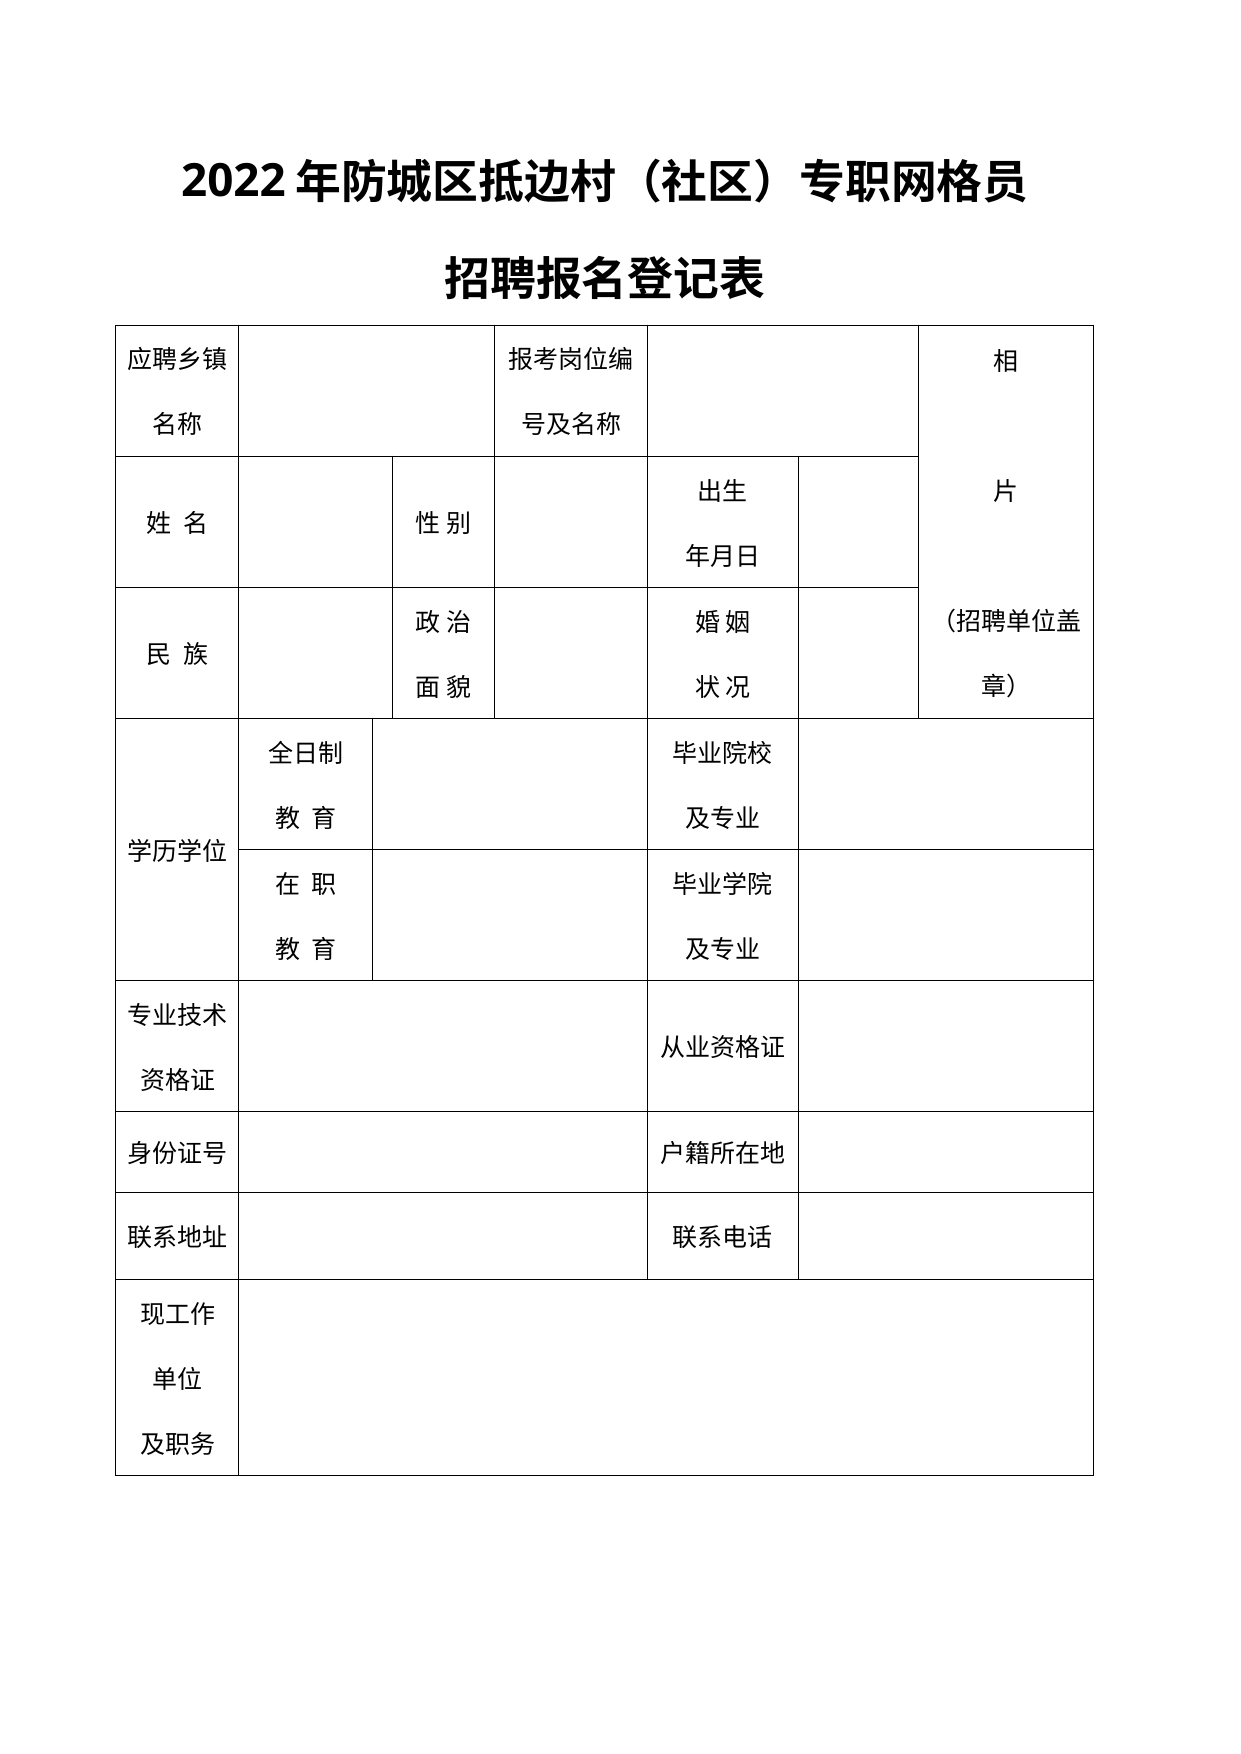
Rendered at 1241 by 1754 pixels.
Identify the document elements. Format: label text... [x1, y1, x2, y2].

table_cell 全日制 教 育 [239, 719, 372, 849]
table_cell [495, 457, 647, 587]
table_cell 毕业学院 及专业 [648, 850, 798, 980]
table_cell [799, 850, 1093, 980]
table_cell 民 族 [116, 588, 238, 718]
table_header 2022年防城区抵边村（社区）专职网格员 招聘报名登记表 [115, 130, 1093, 324]
table_cell 性 别 [393, 457, 494, 587]
table_cell [239, 1280, 1093, 1475]
table_cell 现工作 单位 及职务 [116, 1280, 238, 1475]
table_cell [239, 1112, 647, 1192]
table_cell 婚 姻 状 况 [648, 588, 798, 718]
table_cell 相 片 （招聘单位盖章） [919, 326, 1093, 718]
table_cell 联系地址 [116, 1193, 238, 1279]
table_cell 户籍所在地 [648, 1112, 798, 1192]
table_cell [648, 326, 918, 456]
table_cell [373, 850, 647, 980]
table_cell 从业资格证 [648, 981, 798, 1111]
table_cell 身份证号 [116, 1112, 238, 1192]
table_cell [799, 1112, 1093, 1192]
table_cell 政 治 面 貌 [393, 588, 494, 718]
table_cell [799, 1193, 1093, 1279]
table_cell 报考岗位编号及名称 [495, 326, 647, 456]
table_cell [799, 981, 1093, 1111]
table_cell 出生 年月日 [648, 457, 798, 587]
table_cell [239, 588, 392, 718]
table_cell [239, 326, 494, 456]
table_cell [799, 457, 918, 587]
table_cell [239, 1193, 647, 1279]
table_cell [799, 719, 1093, 849]
table_cell [495, 588, 647, 718]
table_cell 应聘乡镇名称 [116, 326, 238, 456]
table_cell 联系电话 [648, 1193, 798, 1279]
table_cell 专业技术 资格证 [116, 981, 238, 1111]
table_cell [239, 981, 647, 1111]
table_cell 姓 名 [116, 457, 238, 587]
table_cell [239, 457, 392, 587]
table_cell 在 职 教 育 [239, 850, 372, 980]
table_cell 学历学位 [116, 719, 238, 980]
table_cell [373, 719, 647, 849]
table_cell 毕业院校 及专业 [648, 719, 798, 849]
table_cell [799, 588, 918, 718]
